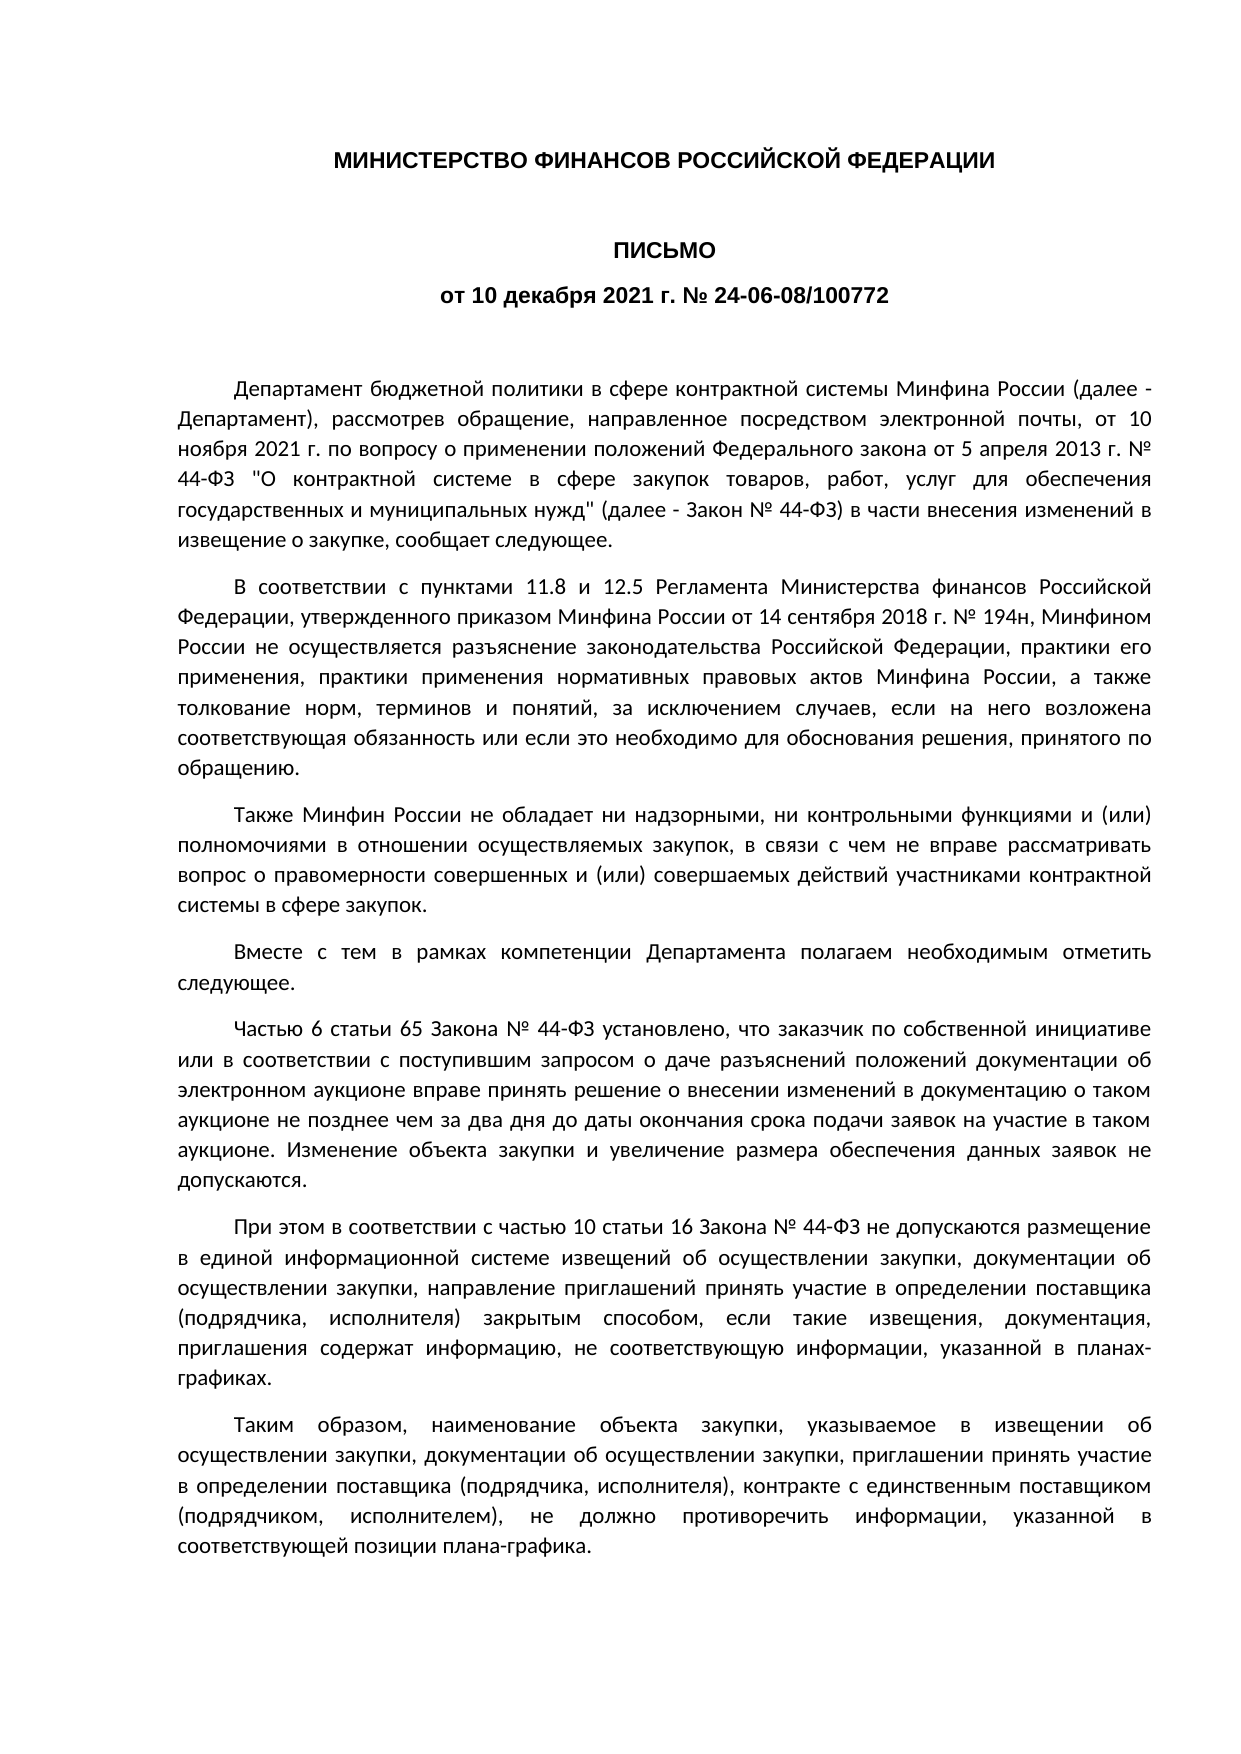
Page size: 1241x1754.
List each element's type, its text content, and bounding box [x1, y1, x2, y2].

text Частью 6 статьи 65 Закона № 44-ФЗ установлено, что заказчик по собственной инициативе или в соответствии с поступившим запросом о даче разъяснений положений документации об электронном аукционе вправе принять решение о внесении изменений в документацию о таком аукционе не позднее чем за два дня до даты окончания срока подачи заявок на участие в таком аукционе. Изменение объекта закупки и увеличение размера обеспечения данных заявок не допускаются. [177, 1014, 1152, 1193]
text Вместе с тем в рамках компетенции Департамента полагаем необходимым отметить следующее. [177, 937, 1152, 996]
text МИНИСТЕРСТВО ФИНАНСОВ РОССИЙСКОЙ ФЕДЕРАЦИИ [177, 118, 1152, 173]
text Также Минфин России не обладает ни надзорными, ни контрольными функциями и (или) полномочиями в отношении осуществляемых закупок, в связи с чем не вправе рассматривать вопрос о правомерности совершенных и (или) совершаемых действий участниками контрактной системы в сфере закупок. [177, 800, 1152, 918]
text В соответствии с пунктами 11.8 и 12.5 Регламента Министерства финансов Российской Федерации, утвержденного приказом Минфина России от 14 сентября 2018 г. № 194н, Минфином России не осуществляется разъяснение законодательства Российской Федерации, практики его применения, практики применения нормативных правовых актов Минфина России, а также толкование норм, терминов и понятий, за исключением случаев, если на него возложена соответствующая обязанность или если это необходимо для обоснования решения, принятого по обращению. [177, 572, 1152, 781]
text ПИСЬМО [177, 237, 1152, 263]
text При этом в соответствии с частью 10 статьи 16 Закона № 44-ФЗ не допускаются размещение в единой информационной системе извещений об осуществлении закупки, документации об осуществлении закупки, направление приглашений принять участие в определении поставщика (подрядчика, исполнителя) закрытым способом, если такие извещения, документация, приглашения содержат информацию, не соответствующую информации, указанной в планах-графиках. [177, 1212, 1152, 1391]
text Таким образом, наименование объекта закупки, указываемое в извещении об осуществлении закупки, документации об осуществлении закупки, приглашении принять участие в определении поставщика (подрядчика, исполнителя), контракте с единственным поставщиком (подрядчиком, исполнителем), не должно противоречить информации, указанной в соответствующей позиции плана-графика. [177, 1410, 1152, 1559]
text от 10 декабря 2021 г. № 24-06-08/100772 [177, 282, 1152, 308]
text Департамент бюджетной политики в сфере контрактной системы Минфина России (далее - Департамент), рассмотрев обращение, направленное посредством электронной почты, от 10 ноября 2021 г. по вопросу о применении положений Федерального закона от 5 апреля 2013 г. № 44-ФЗ "О контрактной системе в сфере закупок товаров, работ, услуг для обеспечения государственных и муниципальных нужд" (далее - Закон № 44-ФЗ) в части внесения изменений в извещение о закупке, сообщает следующее. [177, 374, 1152, 553]
